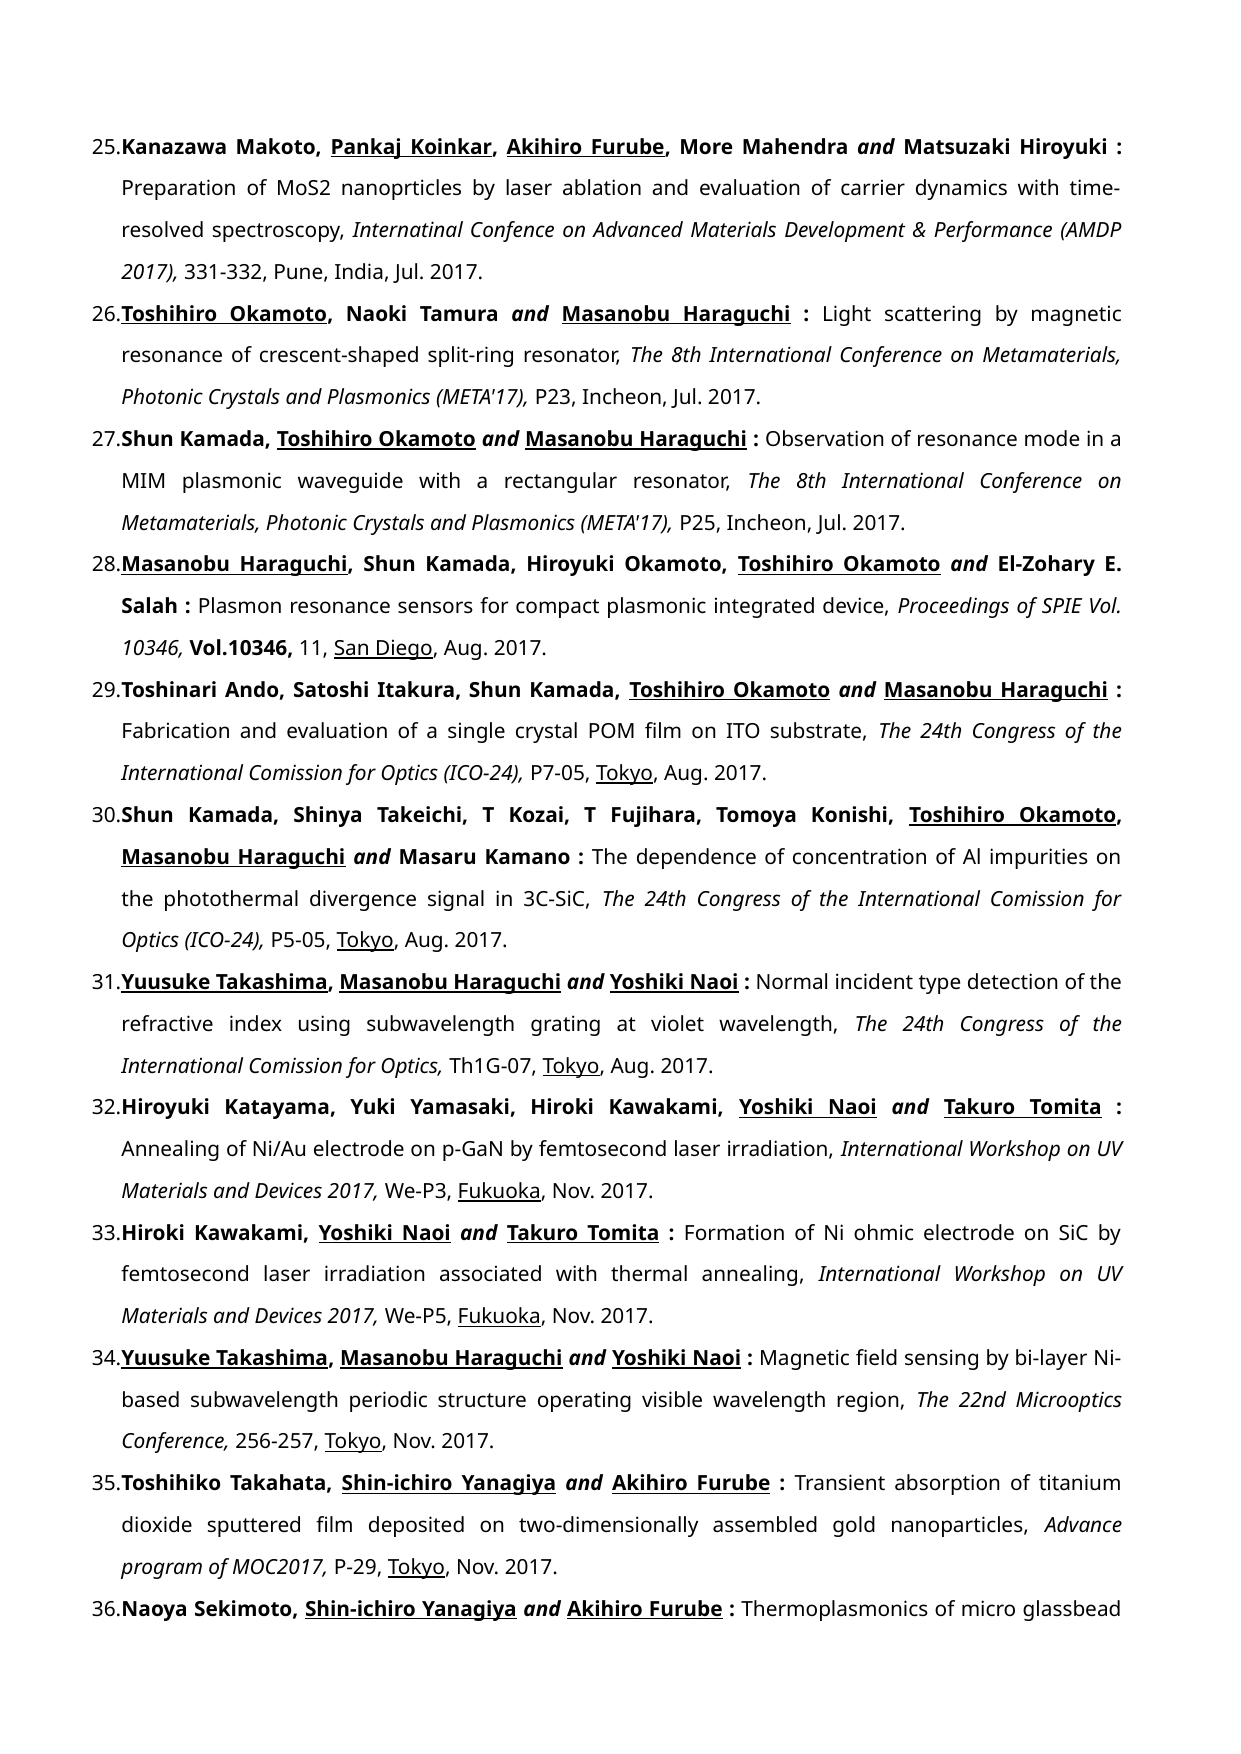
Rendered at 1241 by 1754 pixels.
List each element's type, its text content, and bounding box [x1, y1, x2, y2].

list Hiroyuki Katayama, Yuki Yamasaki, Hiroki Kawakami, Yoshiki Naoi and Takuro Tomita : Annealing of Ni/Au electrode on p-GaN by femtosecond laser irradiation, International Workshop on UV Materials and Devices 2017, We-P3, Fukuoka, Nov. 2017. [92, 1086, 1122, 1211]
list Masanobu Haraguchi, Shun Kamada, Hiroyuki Okamoto, Toshihiro Okamoto and El-Zohary E. Salah : Plasmon resonance sensors for compact plasmonic integrated device, Proceedings of SPIE Vol. 10346, Vol.10346, 11, San Diego, Aug. 2017. [92, 543, 1122, 668]
list Toshihiko Takahata, Shin-ichiro Yanagiya and Akihiro Furube : Transient absorption of titanium dioxide sputtered film deposited on two-dimensionally assembled gold nanoparticles, Advance program of MOC2017, P-29, Tokyo, Nov. 2017. [92, 1462, 1122, 1587]
list Toshinari Ando, Satoshi Itakura, Shun Kamada, Toshihiro Okamoto and Masanobu Haraguchi : Fabrication and evaluation of a single crystal POM film on ITO substrate, The 24th Congress of the International Comission for Optics (ICO-24), P7-05, Tokyo, Aug. 2017. [92, 668, 1122, 793]
list Hiroki Kawakami, Yoshiki Naoi and Takuro Tomita : Formation of Ni ohmic electrode on SiC by femtosecond laser irradiation associated with thermal annealing, International Workshop on UV Materials and Devices 2017, We-P5, Fukuoka, Nov. 2017. [92, 1211, 1122, 1336]
list Toshihiro Okamoto, Naoki Tamura and Masanobu Haraguchi : Light scattering by magnetic resonance of crescent-shaped split-ring resonator, The 8th International Conference on Metamaterials, Photonic Crystals and Plasmonics (META'17), P23, Incheon, Jul. 2017. [92, 292, 1122, 417]
list Kanazawa Makoto, Pankaj Koinkar, Akihiro Furube, More Mahendra and Matsuzaki Hiroyuki : Preparation of MoS2 nanoprticles by laser ablation and evaluation of carrier dynamics with time-resolved spectroscopy, Internatinal Confence on Advanced Materials Development & Performance (AMDP 2017), 331-332, Pune, India, Jul. 2017. [92, 125, 1122, 292]
list Yuusuke Takashima, Masanobu Haraguchi and Yoshiki Naoi : Normal incident type detection of the refractive index using subwavelength grating at violet wavelength, The 24th Congress of the International Comission for Optics, Th1G-07, Tokyo, Aug. 2017. [92, 961, 1122, 1086]
list Shun Kamada, Toshihiro Okamoto and Masanobu Haraguchi : Observation of resonance mode in a MIM plasmonic waveguide with a rectangular resonator, The 8th International Conference on Metamaterials, Photonic Crystals and Plasmonics (META'17), P25, Incheon, Jul. 2017. [92, 417, 1122, 543]
list Shun Kamada, Shinya Takeichi, T Kozai, T Fujihara, Tomoya Konishi, Toshihiro Okamoto, Masanobu Haraguchi and Masaru Kamano : The dependence of concentration of Al impurities on the photothermal divergence signal in 3C-SiC, The 24th Congress of the International Comission for Optics (ICO-24), P5-05, Tokyo, Aug. 2017. [92, 793, 1122, 961]
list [92, 1587, 1122, 1629]
list Yuusuke Takashima, Masanobu Haraguchi and Yoshiki Naoi : Magnetic field sensing by bi-layer Ni-based subwavelength periodic structure operating visible wavelength region, The 22nd Microoptics Conference, 256-257, Tokyo, Nov. 2017. [92, 1336, 1122, 1462]
